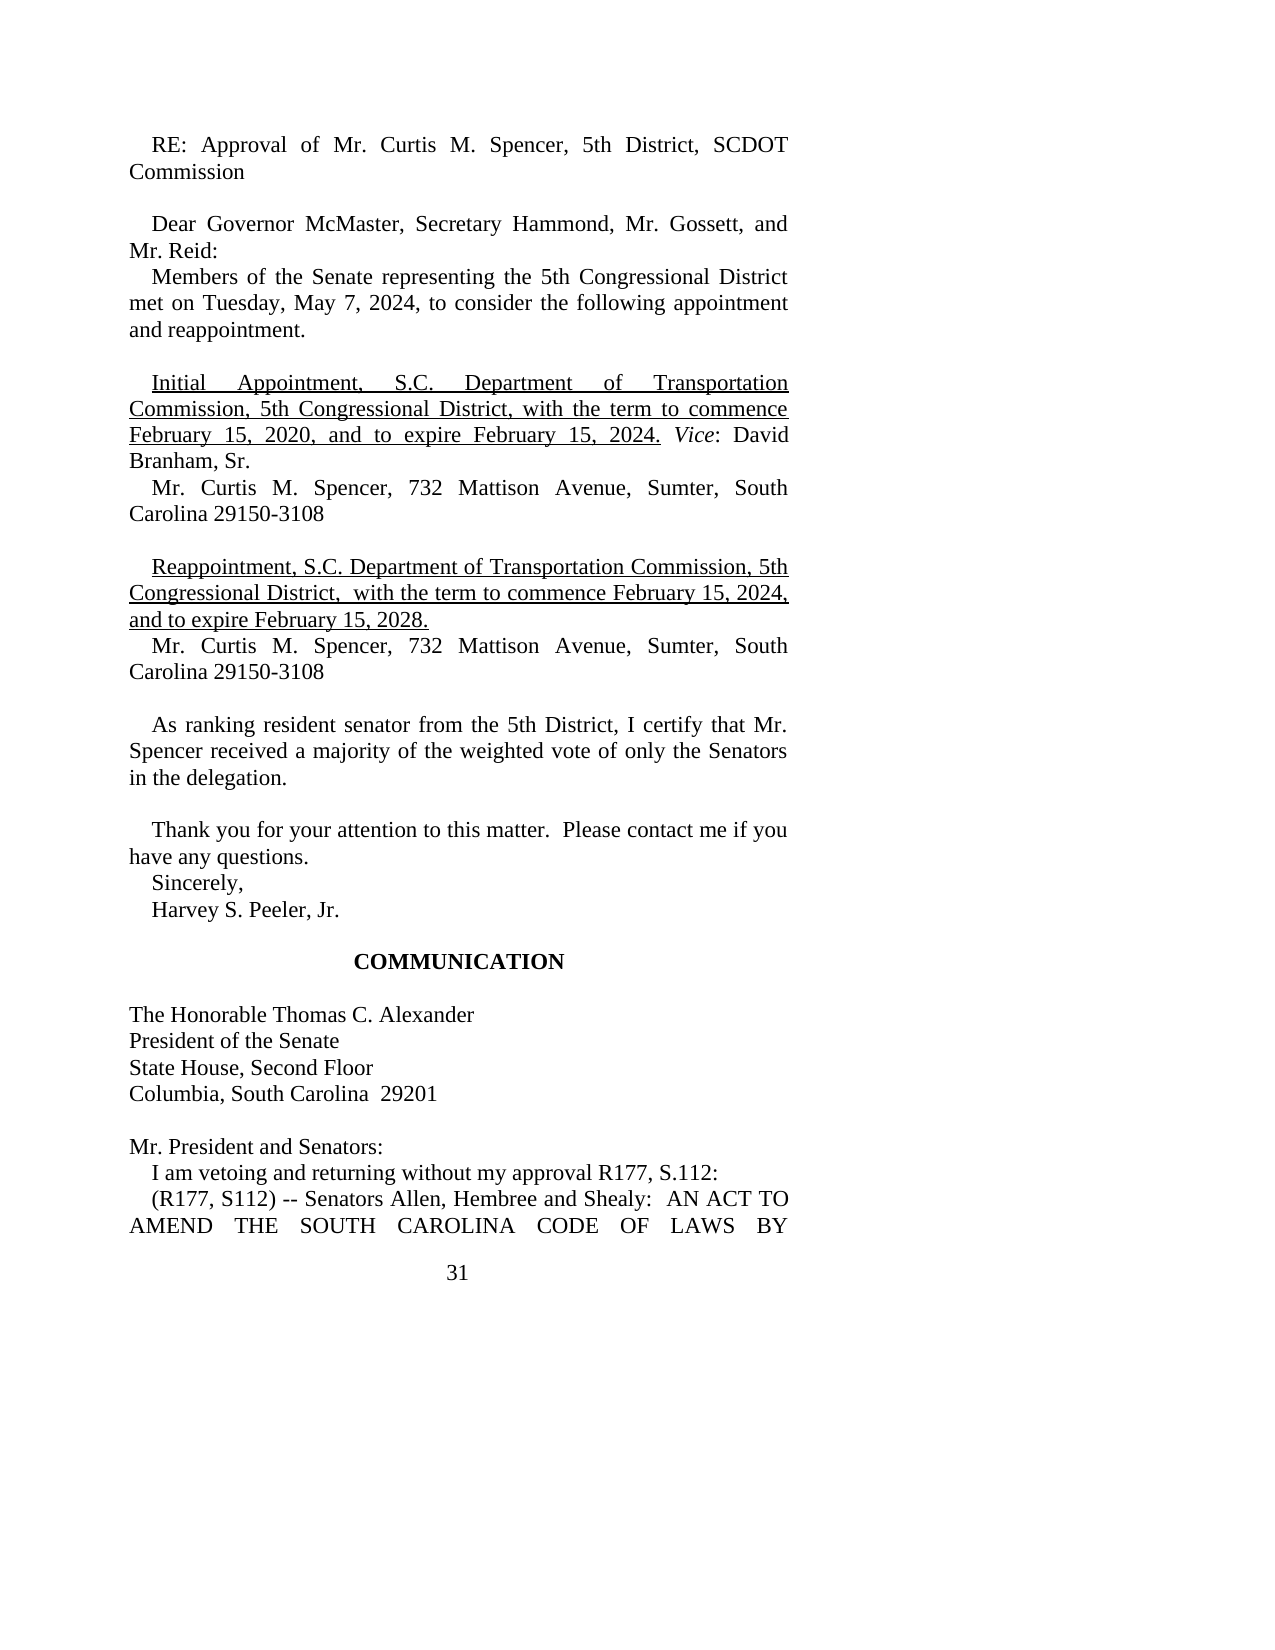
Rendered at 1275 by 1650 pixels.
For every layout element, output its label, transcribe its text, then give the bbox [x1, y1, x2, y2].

text President of the Senate [129, 1027, 789, 1054]
text Initial Appointment, S.C. Department of Transportation Commission, 5th Congressional District, with the term to commence February 15, 2020, and to expire February 15, 2024. Vice: David Branham, Sr. [129, 368, 789, 418]
text Mr. President and Senators: [129, 1133, 789, 1159]
text COMMUNICATION [129, 948, 789, 975]
text Reappointment, S.C. Department of Transportation Commission, 5th Congressional District, with the term to commence February 15, 2024, and to expire February 15, 2028. [129, 604, 789, 632]
text Initial Appointment, S.C. Department of Transportation Commission, 5th Congressional District, with the term to commence February 15, 2020, and to expire February 15, 2024. Vice: David Branham, Sr. [129, 419, 789, 474]
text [129, 1186, 789, 1238]
text State House, Second Floor [129, 1054, 789, 1080]
text Columbia, South Carolina 29201 [129, 1080, 789, 1106]
text I am vetoing and returning without my approval R177, S.112: [151, 1159, 789, 1186]
text Mr. Curtis M. Spencer, 732 Mattison Avenue, Sumter, South Carolina 29150-3108 [129, 632, 789, 685]
text Harvey S. Peeler, Jr. [129, 896, 789, 922]
text Members of the Senate representing the 5th Congressional District met on Tuesday, May 7, 2024, to consider the following appointment and reappointment. [129, 263, 789, 342]
text As ranking resident senator from the 5th District, I certify that Mr. Spencer received a majority of the weighted vote of only the Senators in the delegation. [129, 711, 789, 790]
text Mr. Curtis M. Spencer, 732 Mattison Avenue, Sumter, South Carolina 29150-3108 [129, 474, 789, 527]
text The Honorable Thomas C. Alexander [129, 1001, 789, 1027]
text RE: Approval of Mr. Curtis M. Spencer, 5th District, SCDOT Commission [129, 131, 789, 184]
text Dear Governor McMaster, Secretary Hammond, Mr. Gossett, and Mr. Reid: [129, 210, 789, 263]
text Sincerely, [129, 869, 789, 896]
text Thank you for your attention to this matter. Please contact me if you have any questions. [129, 817, 789, 869]
text Reappointment, S.C. Department of Transportation Commission, 5th Congressional District, with the term to commence February 15, 2024, and to expire February 15, 2028. [129, 553, 789, 602]
